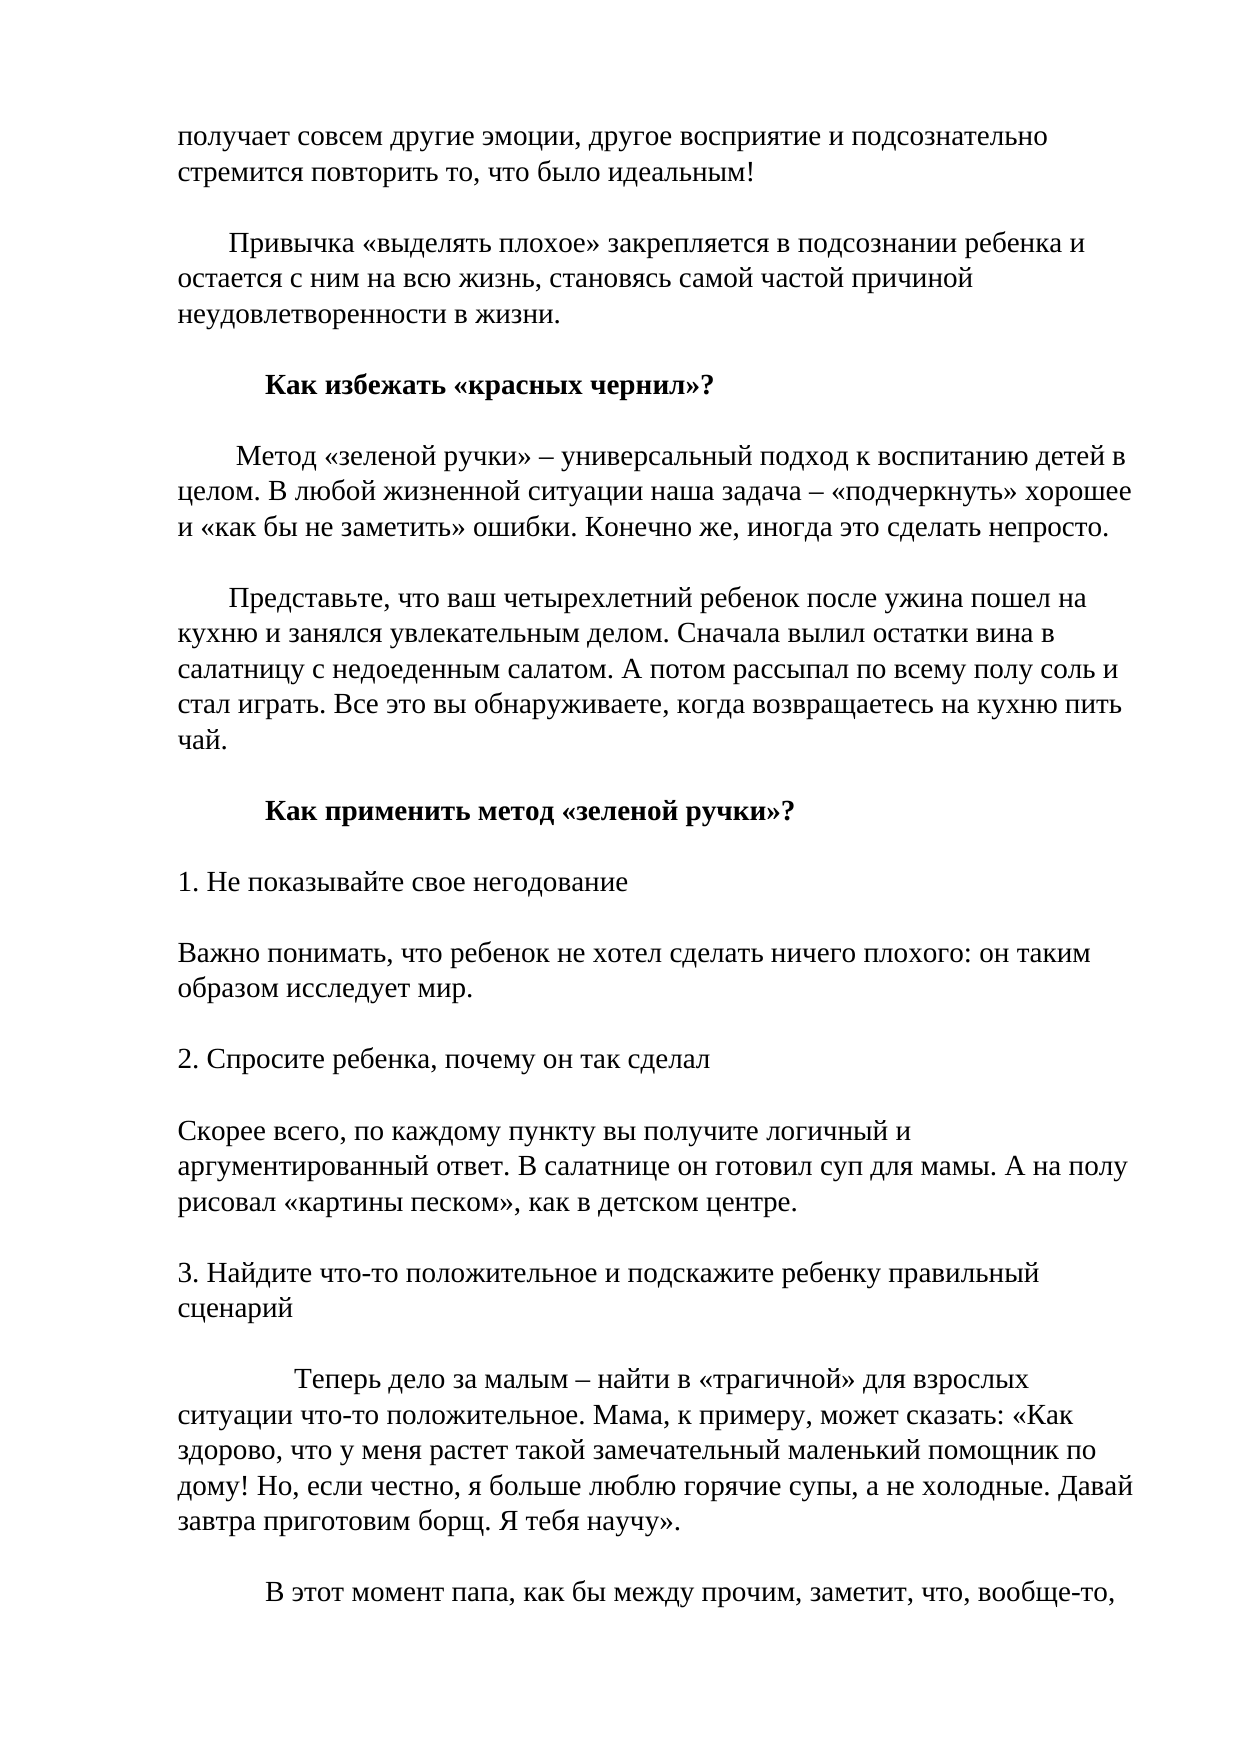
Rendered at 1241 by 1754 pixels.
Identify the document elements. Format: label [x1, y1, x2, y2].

text [177, 118, 1152, 1608]
